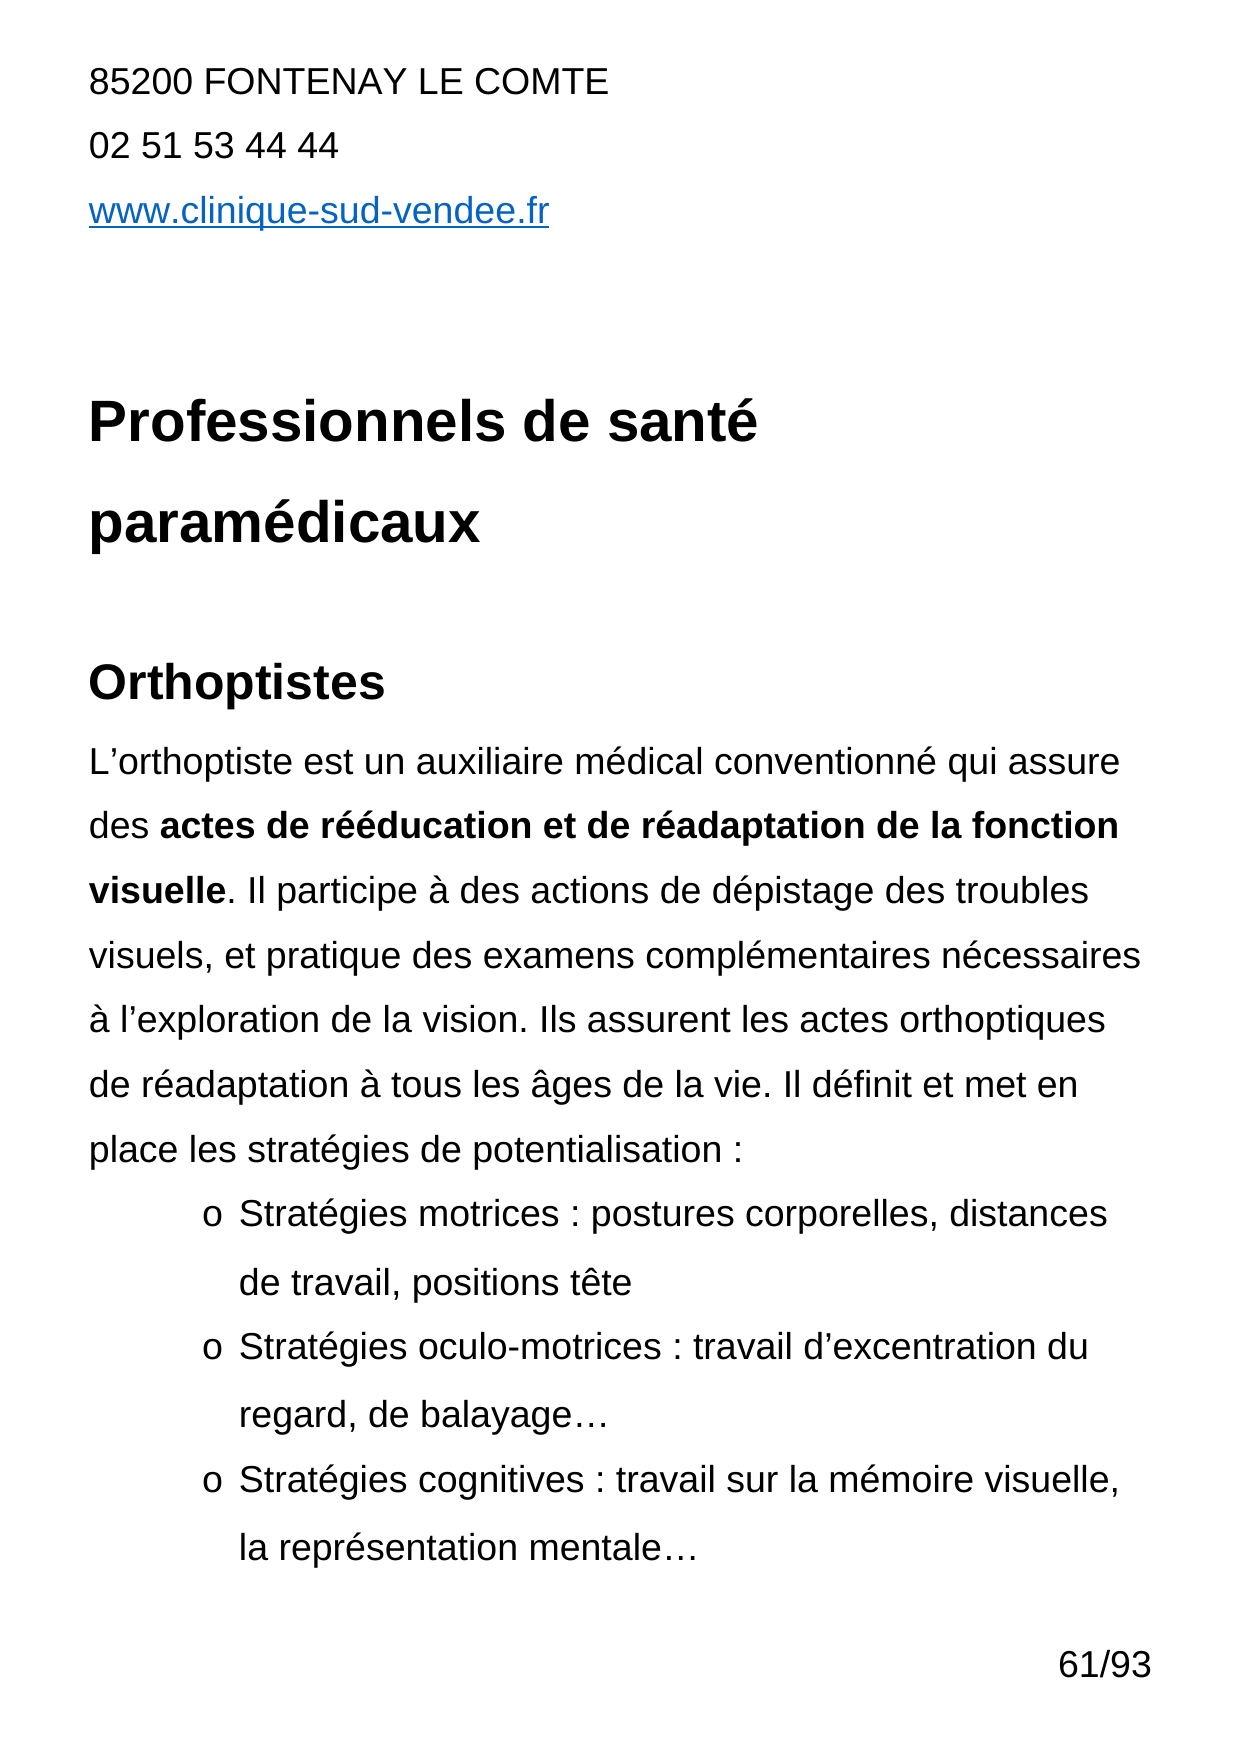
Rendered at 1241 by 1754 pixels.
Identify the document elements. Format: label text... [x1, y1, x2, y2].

text 85200 FONTENAY LE COMTE [89, 59, 1152, 102]
text 02 51 53 44 44 [89, 124, 1152, 167]
text L’orthoptiste est un auxiliaire médical conventionné qui assure des actes de rééducation et de réadaptation de la fonction visuelle. Il participe à des actions de dépistage des troubles visuels, et pratique des examens complémentaires nécessaires à l’exploration de la vision. Ils assurent les actes orthoptiques de réadaptation à tous les âges de la vie. Il définit et met en place les stratégies de potentialisation : [89, 739, 1152, 1170]
list Stratégies oculo-motrices : travail d’excentration du regard, de balayage… [201, 1324, 1152, 1436]
list Stratégies cognitives : travail sur la mémoire visuelle, la représentation mentale… [201, 1457, 1152, 1568]
text www.clinique-sud-vendee.fr [89, 188, 1152, 232]
subtitle Professionnels de santé paramédicaux [89, 387, 1152, 554]
subtitle Orthoptistes [89, 653, 1152, 710]
list Stratégies motrices : postures corporelles, distances de travail, positions tête [201, 1192, 1152, 1303]
